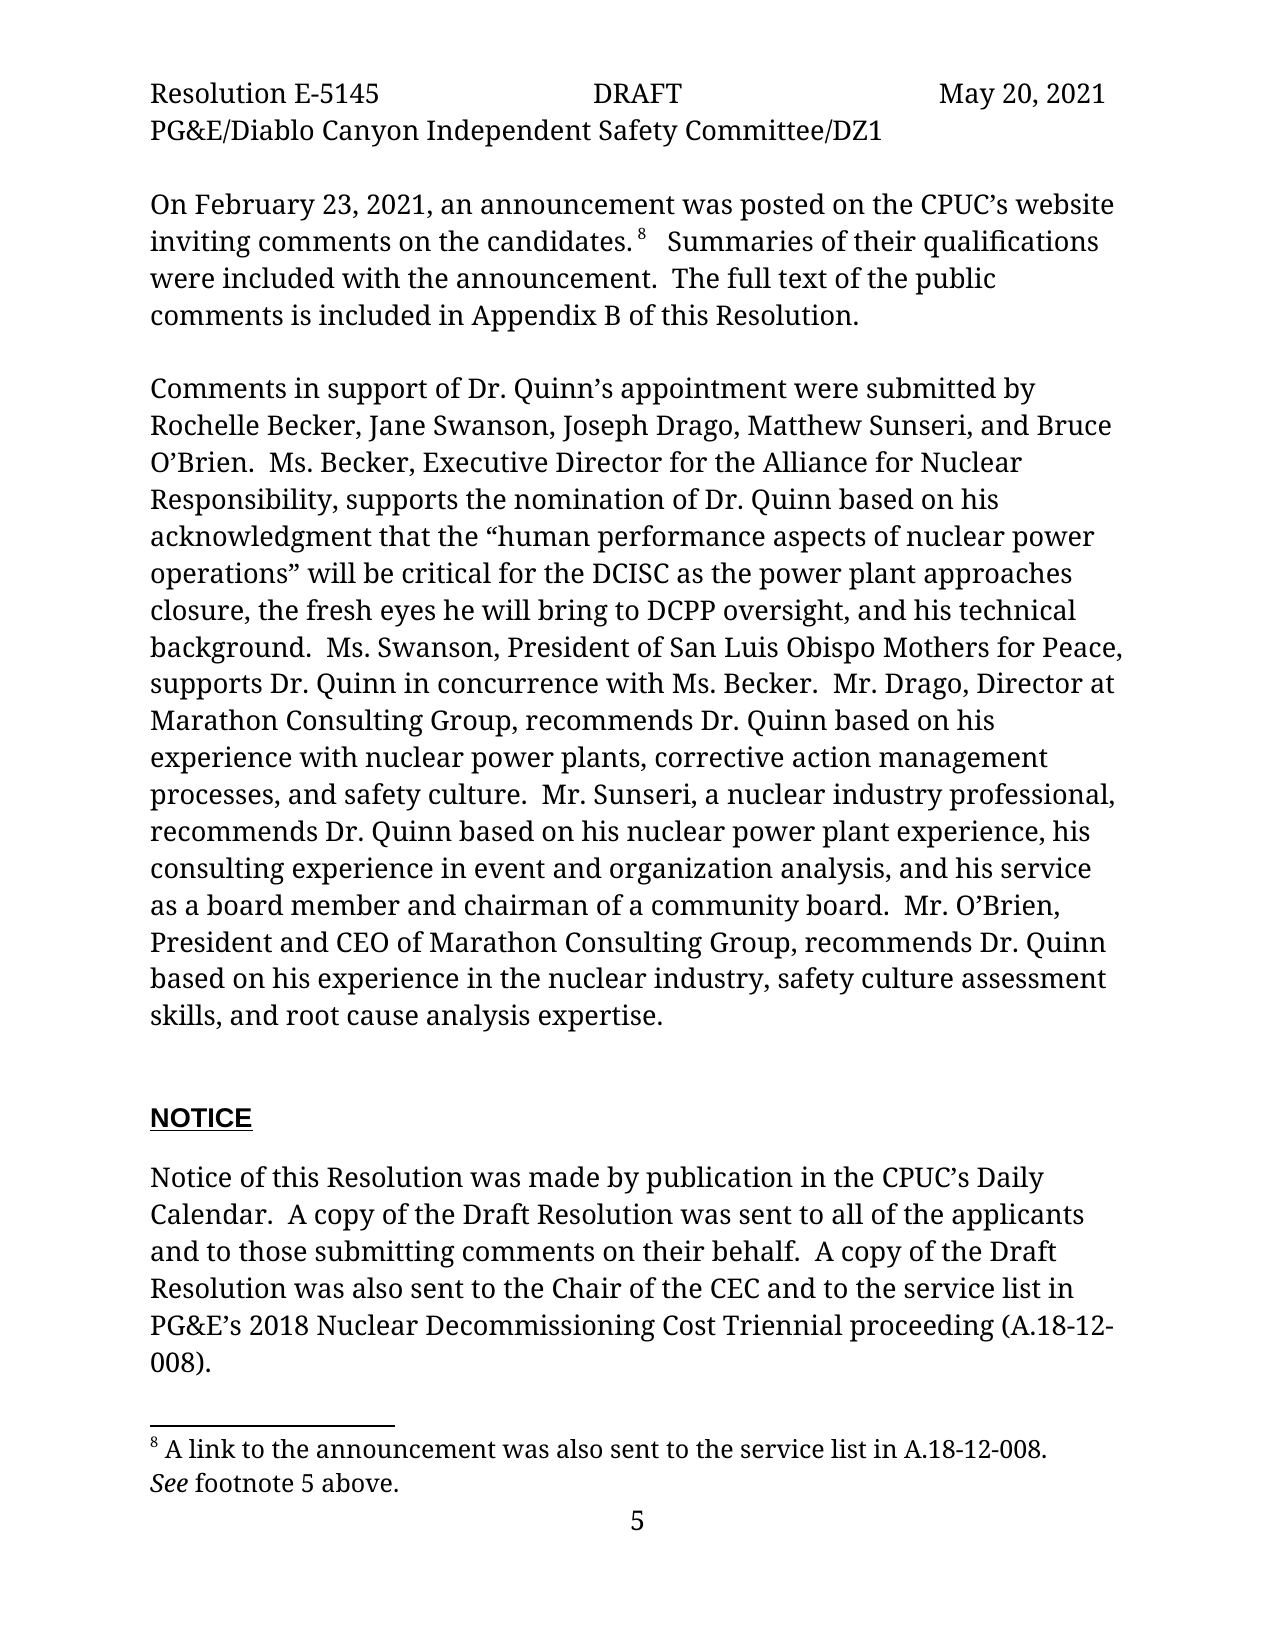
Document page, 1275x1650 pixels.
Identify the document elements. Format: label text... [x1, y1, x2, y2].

subtitle Notice [150, 1102, 1125, 1134]
text Notice of this Resolution was made by publication in the CPUC’s Daily Calendar. A copy of the Draft Resolution was sent to all of the applicants and to those submitting comments on their behalf. A copy of the Draft Resolution was also sent to the Chair of the CEC and to the service list in PG&E’s 2018 Nuclear Decommissioning Cost Triennial proceeding (A.18-12-008). [150, 1159, 1125, 1380]
text On February 23, 2021, an announcement was posted on the CPUC’s website inviting comments on the candidates. Summaries of their qualifications were included with the announcement. The full text of the public comments is included in Appendix B of this Resolution. [150, 186, 1125, 333]
text Comments in support of Dr. Quinn’s appointment were submitted by Rochelle Becker, Jane Swanson, Joseph Drago, Matthew Sunseri, and Bruce O’Brien. Ms. Becker, Executive Director for the Alliance for Nuclear Responsibility, supports the nomination of Dr. Quinn based on his acknowledgment that the “human performance aspects of nuclear power operations” will be critical for the DCISC as the power plant approaches closure, the fresh eyes he will bring to DCPP oversight, and his technical background. Ms. Swanson, President of San Luis Obispo Mothers for Peace, supports Dr. Quinn in concurrence with Ms. Becker. Mr. Drago, Director at Marathon Consulting Group, recommends Dr. Quinn based on his experience with nuclear power plants, corrective action management processes, and safety culture. Mr. Sunseri, a nuclear industry professional, recommends Dr. Quinn based on his nuclear power plant experience, his consulting experience in event and organization analysis, and his service as a board member and chairman of a community board. Mr. O’Brien, President and CEO of Marathon Consulting Group, recommends Dr. Quinn based on his experience in the nuclear industry, safety culture assessment skills, and root cause analysis expertise. [150, 370, 1125, 1034]
